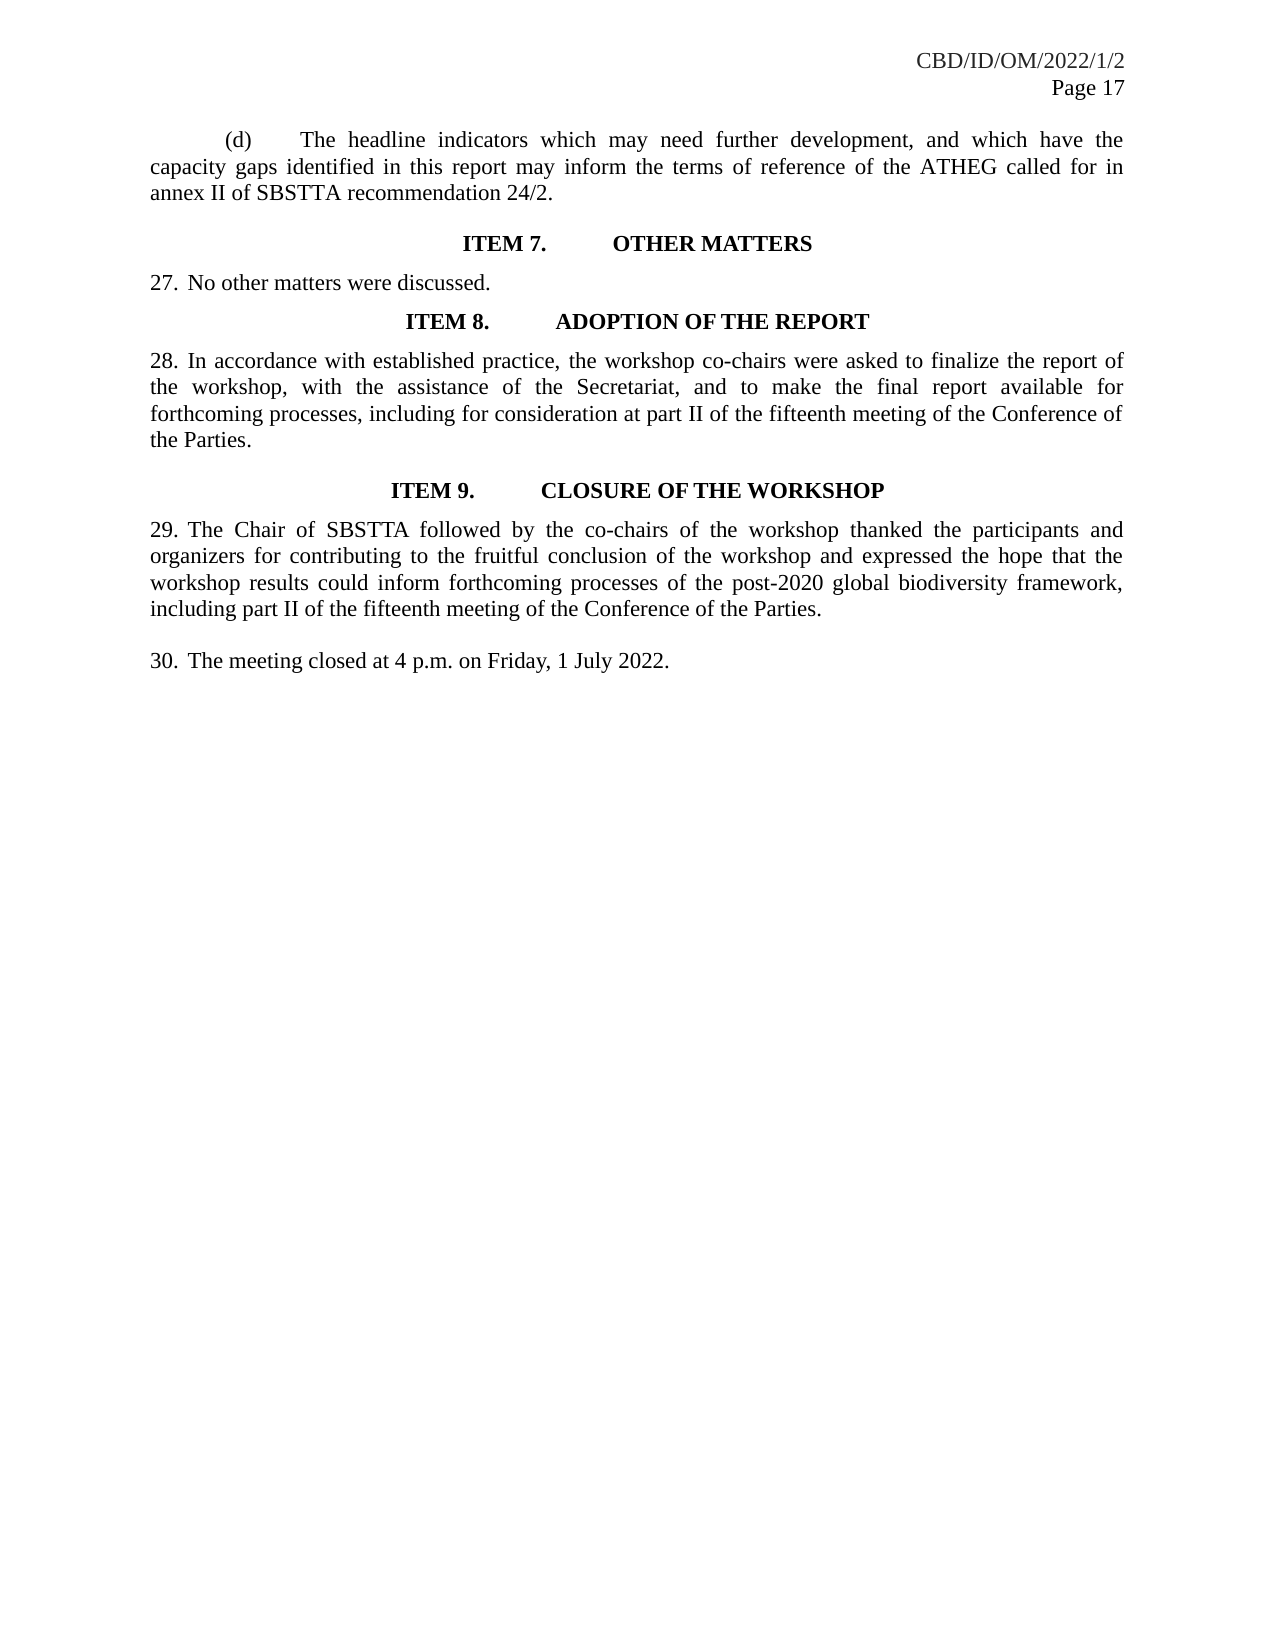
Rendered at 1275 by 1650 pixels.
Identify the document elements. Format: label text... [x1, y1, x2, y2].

list In accordance with established practice, the workshop co-chairs were asked to finalize the report of the workshop, with the assistance of the Secretariat, and to make the final report available for forthcoming processes, including for consideration at part II of the fifteenth meeting of the Conference of the Parties. [150, 347, 1125, 452]
list ITEM 7. OTHER MATTERS [150, 230, 1125, 257]
list No other matters were discussed. [150, 269, 1125, 296]
list The Chair of SBSTTA followed by the co-chairs of the workshop thanked the participants and organizers for contributing to the fruitful conclusion of the workshop and expressed the hope that the workshop results could inform forthcoming processes of the post-2020 global biodiversity framework, including part II of the fifteenth meeting of the Conference of the Parties. [150, 516, 1125, 622]
list ITEM 8. Adoption of the report [150, 308, 1125, 334]
list ITEM 9. closure of the workshop [150, 477, 1125, 504]
list The meeting closed at 4 p.m. on Friday, 1 July 2022. [150, 647, 1125, 673]
list The headline indicators which may need further development, and which have the capacity gaps identified in this report may inform the terms of reference of the ATHEG called for in annex II of SBSTTA recommendation 24/2. [150, 126, 1125, 205]
